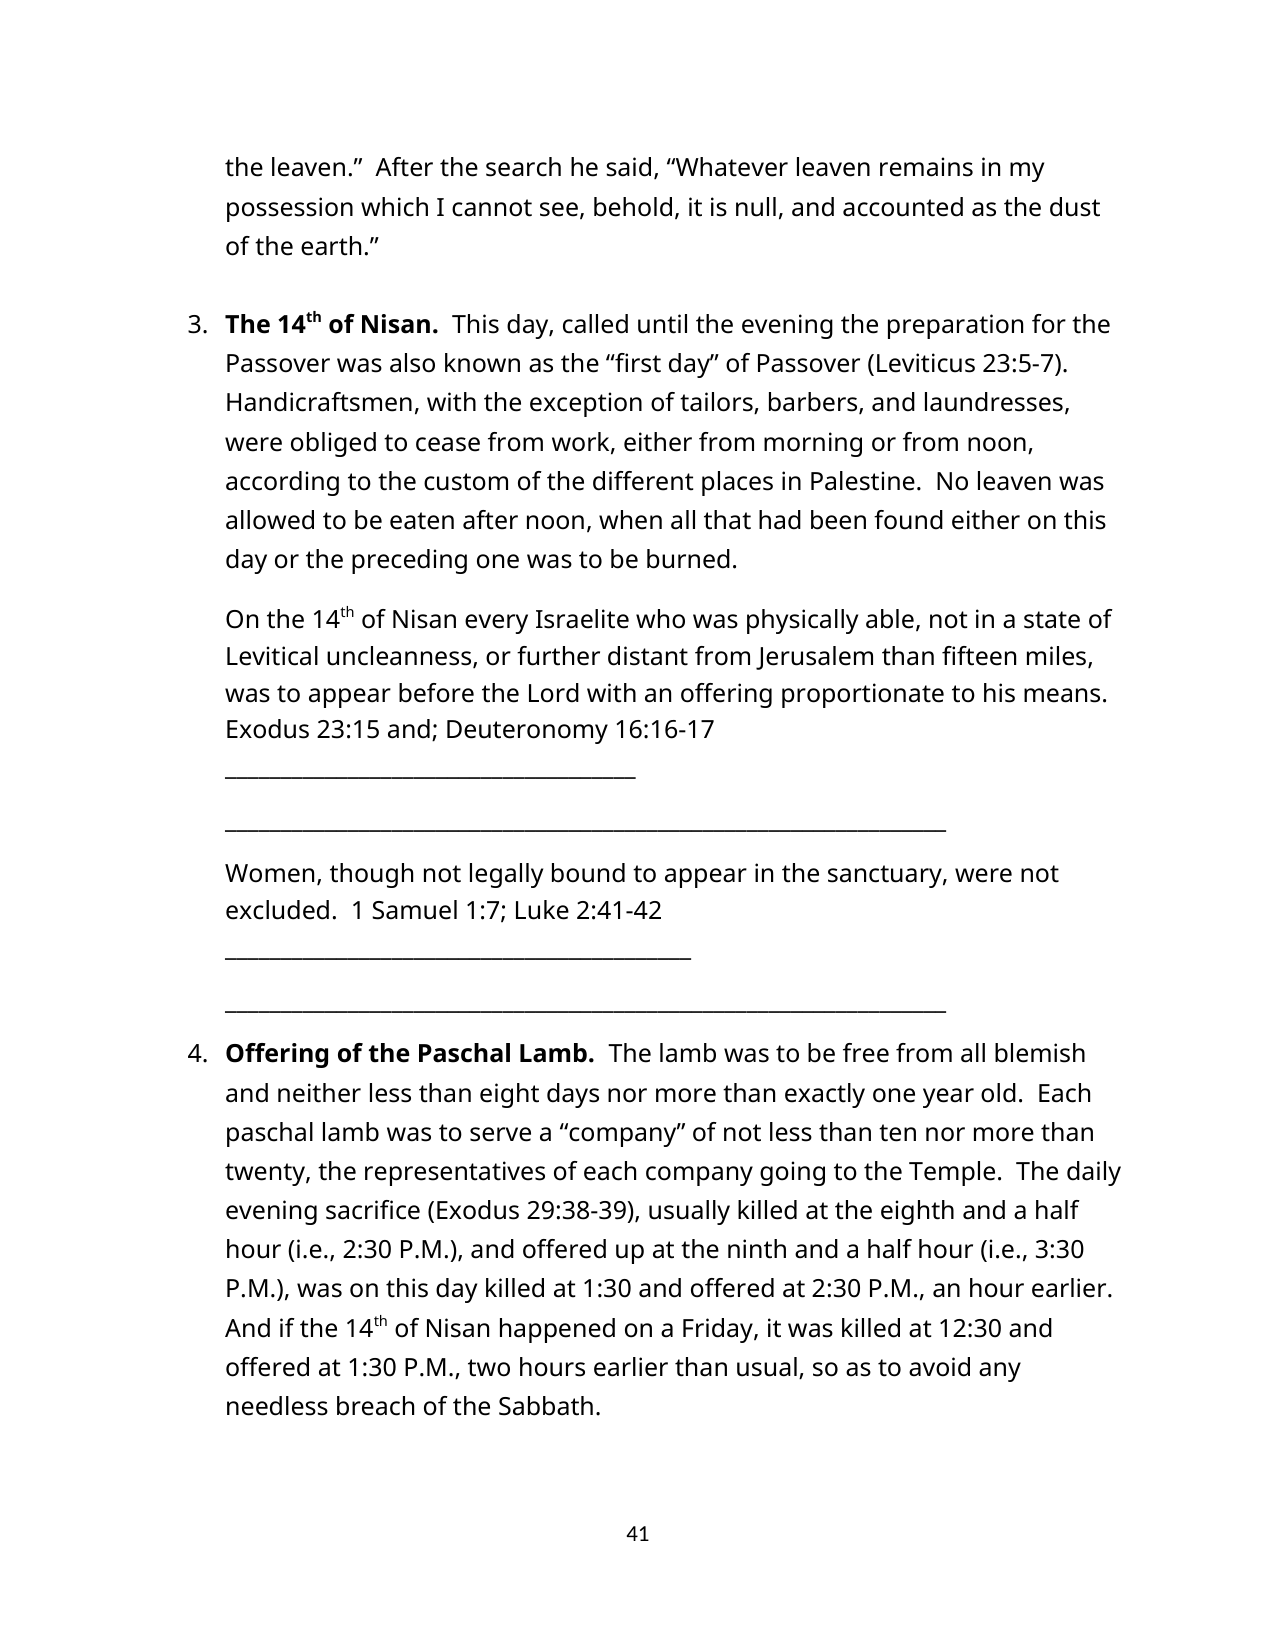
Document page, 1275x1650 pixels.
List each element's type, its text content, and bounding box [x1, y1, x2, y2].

text _________________________________________________________________ [225, 802, 1125, 836]
text _________________________________________________________________ [225, 983, 1125, 1017]
text On the 14th of Nisan every Israelite who was physically able, not in a state of Levitical uncleanness, or further distant from Jerusalem than fifteen miles, was to appear before the Lord with an offering proportionate to his means. Exodus 23:15 and; Deuteronomy 16:16-17 _____________________________________ [225, 602, 1125, 783]
text Women, though not legally bound to appear in the sanctuary, were not excluded. 1 Samuel 1:7; Luke 2:41-42 __________________________________________ [225, 856, 1125, 963]
list The 14th of Nisan. This day, called until the evening the preparation for the Passover was also known as the “first day” of Passover (Leviticus 23:5-7). Handicraftsmen, with the exception of tailors, barbers, and laundresses, were obliged to cease from work, either from morning or from noon, according to the custom of the different places in Palestine. No leaven was allowed to be eaten after noon, when all that had been found either on this day or the preceding one was to be burned. [187, 307, 1125, 576]
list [187, 150, 1125, 262]
list Offering of the Paschal Lamb. The lamb was to be free from all blemish and neither less than eight days nor more than exactly one year old. Each paschal lamb was to serve a “company” of not less than ten nor more than twenty, the representatives of each company going to the Temple. The daily evening sacrifice (Exodus 29:38-39), usually killed at the eighth and a half hour (i.e., 2:30 P.M.), and offered up at the ninth and a half hour (i.e., 3:30 P.M.), was on this day killed at 1:30 and offered at 2:30 P.M., an hour earlier. And if the 14th of Nisan happened on a Friday, it was killed at 12:30 and offered at 1:30 P.M., two hours earlier than usual, so as to avoid any needless breach of the Sabbath. [187, 1036, 1125, 1423]
